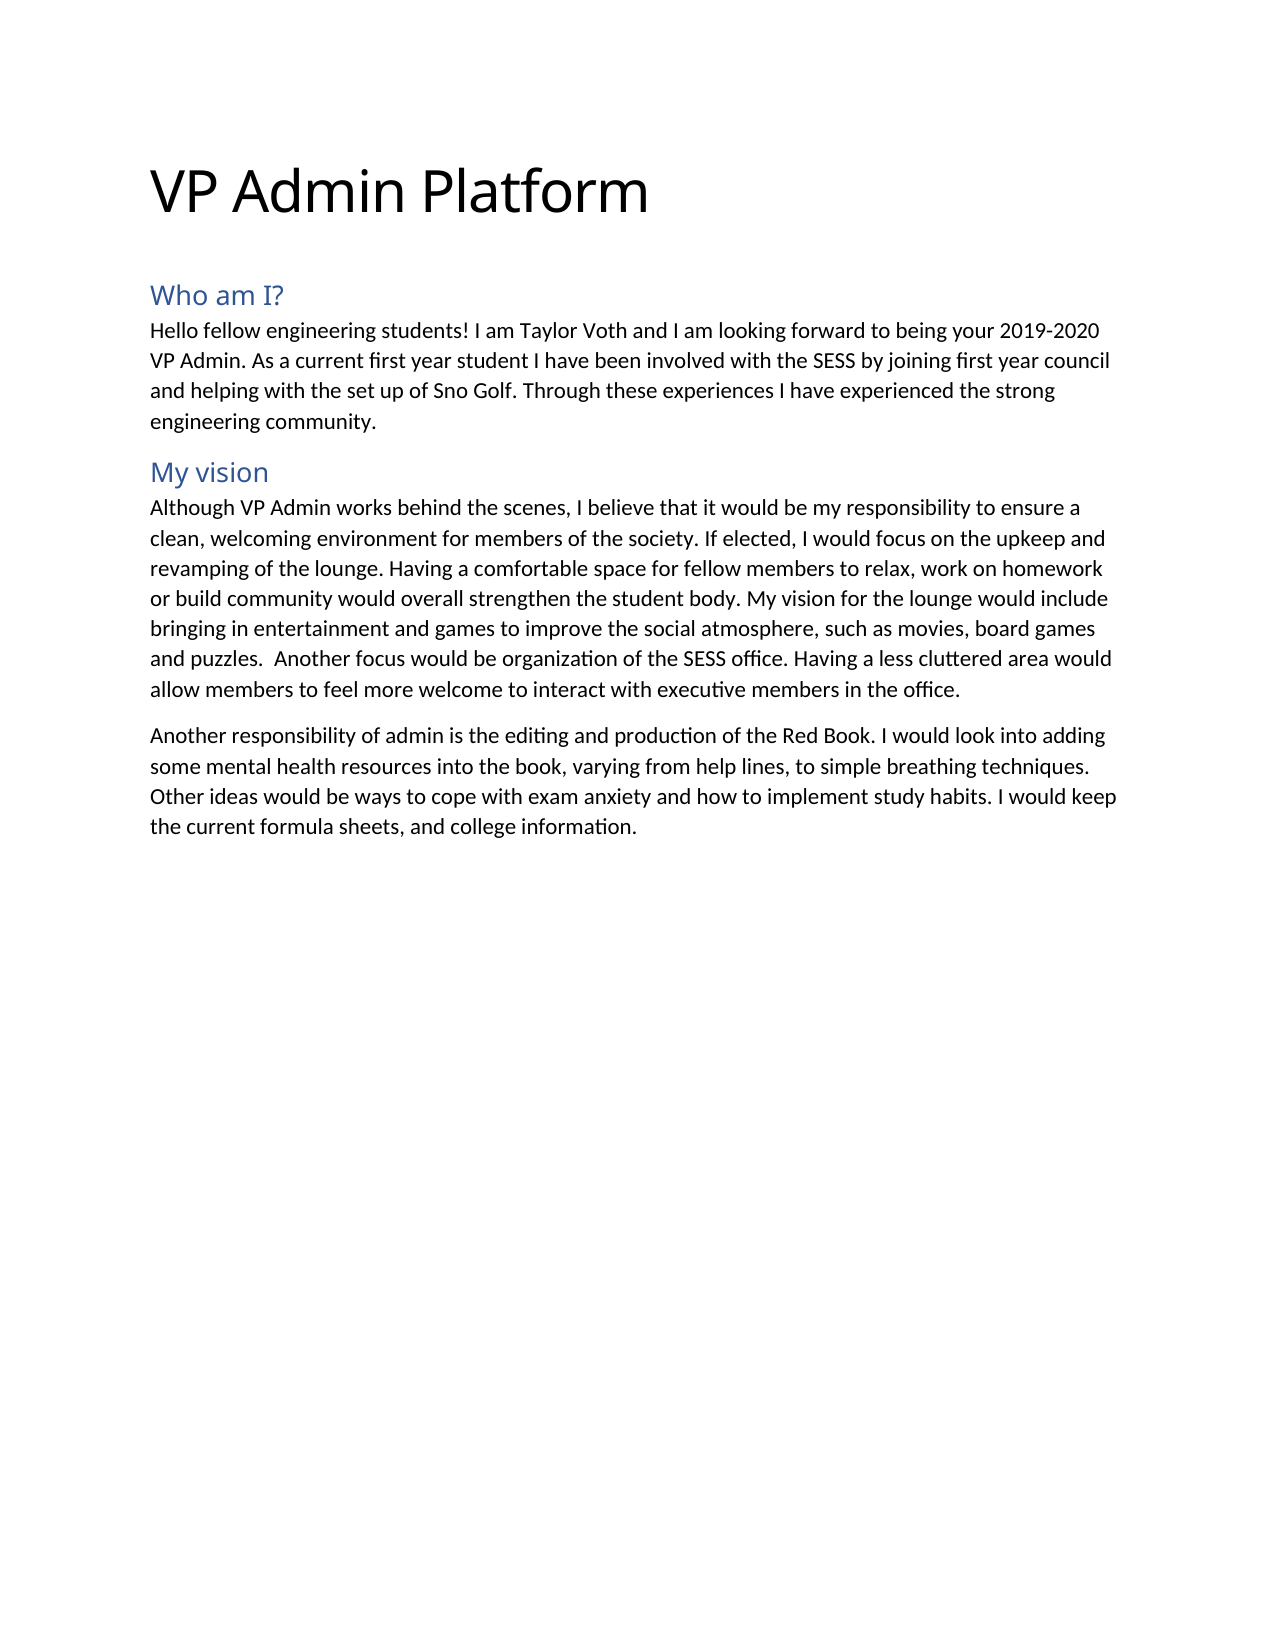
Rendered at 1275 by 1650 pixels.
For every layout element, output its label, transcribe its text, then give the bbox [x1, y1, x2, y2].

text Hello fellow engineering students! I am Taylor Voth and I am looking forward to being your 2019-2020 VP Admin. As a current first year student I have been involved with the SESS by joining first year council and helping with the set up of Sno Golf. Through these experiences I have experienced the strong engineering community. [150, 316, 1125, 435]
text Although VP Admin works behind the scenes, I believe that it would be my responsibility to ensure a clean, welcoming environment for members of the society. If elected, I would focus on the upkeep and revamping of the lounge. Having a comfortable space for fellow members to relax, work on homework or build community would overall strengthen the student body. My vision for the lounge would include bringing in entertainment and games to improve the social atmosphere, such as movies, board games and puzzles. Another focus would be organization of the SESS office. Having a less cluttered area would allow members to feel more welcome to interact with executive members in the office. [150, 493, 1125, 703]
subtitle My vision [150, 454, 1125, 491]
subtitle Who am I? [150, 276, 1125, 313]
text Another responsibility of admin is the editing and production of the Red Book. I would look into adding some mental health resources into the book, varying from help lines, to simple breathing techniques. Other ideas would be ways to cope with exam anxiety and how to implement study habits. I would keep the current formula sheets, and college information. [150, 722, 1125, 840]
title VP Admin Platform [150, 150, 1125, 229]
